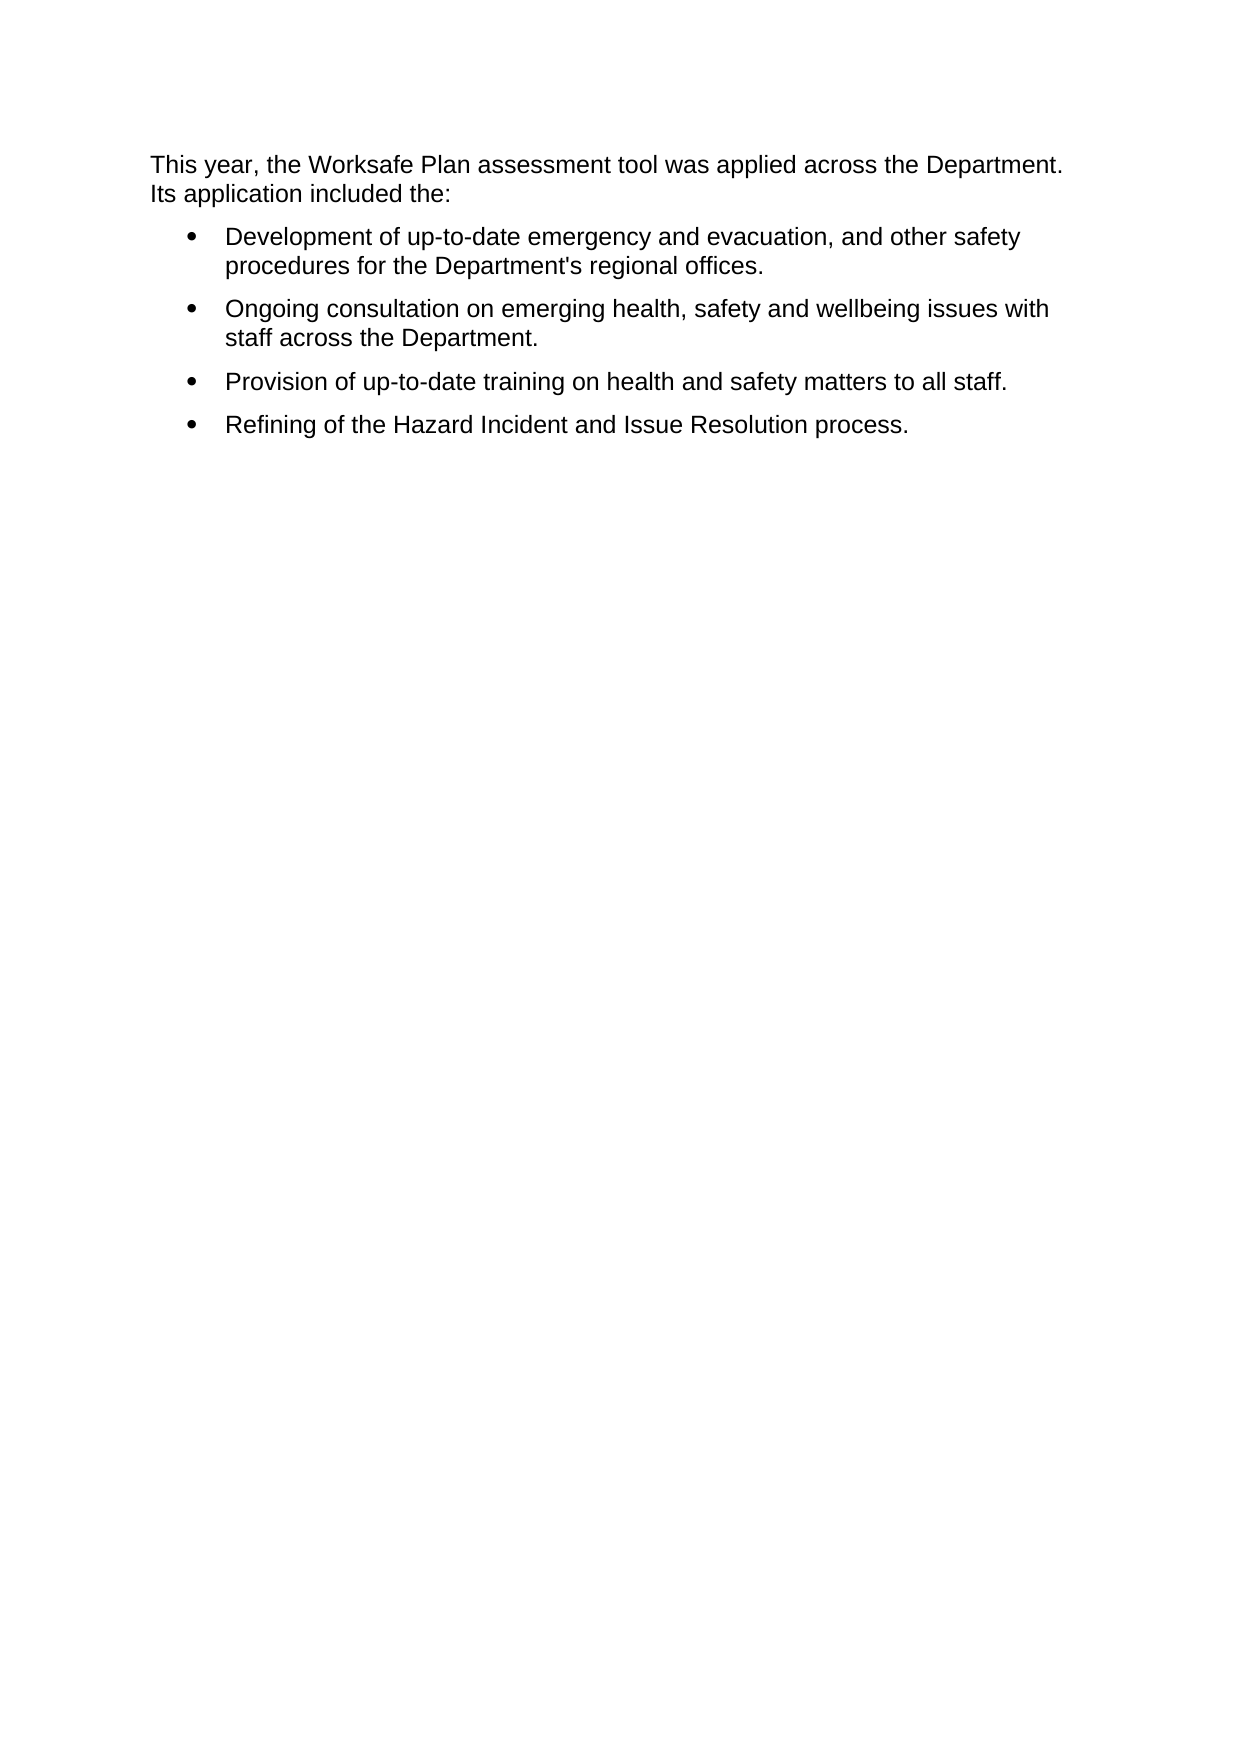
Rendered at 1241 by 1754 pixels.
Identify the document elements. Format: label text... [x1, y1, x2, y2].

list Refining of the Hazard Incident and Issue Resolution process. [187, 410, 1090, 439]
list Ongoing consultation on emerging health, safety and wellbeing issues with staff across the Department. [187, 294, 1090, 352]
text This year, the Worksafe Plan assessment tool was applied across the Department. Its application included the: [150, 150, 1090, 207]
list Provision of up-to-date training on health and safety matters to all staff. [187, 367, 1090, 396]
list Development of up-to-date emergency and evacuation, and other safety procedures for the Department's regional offices. [187, 222, 1090, 280]
